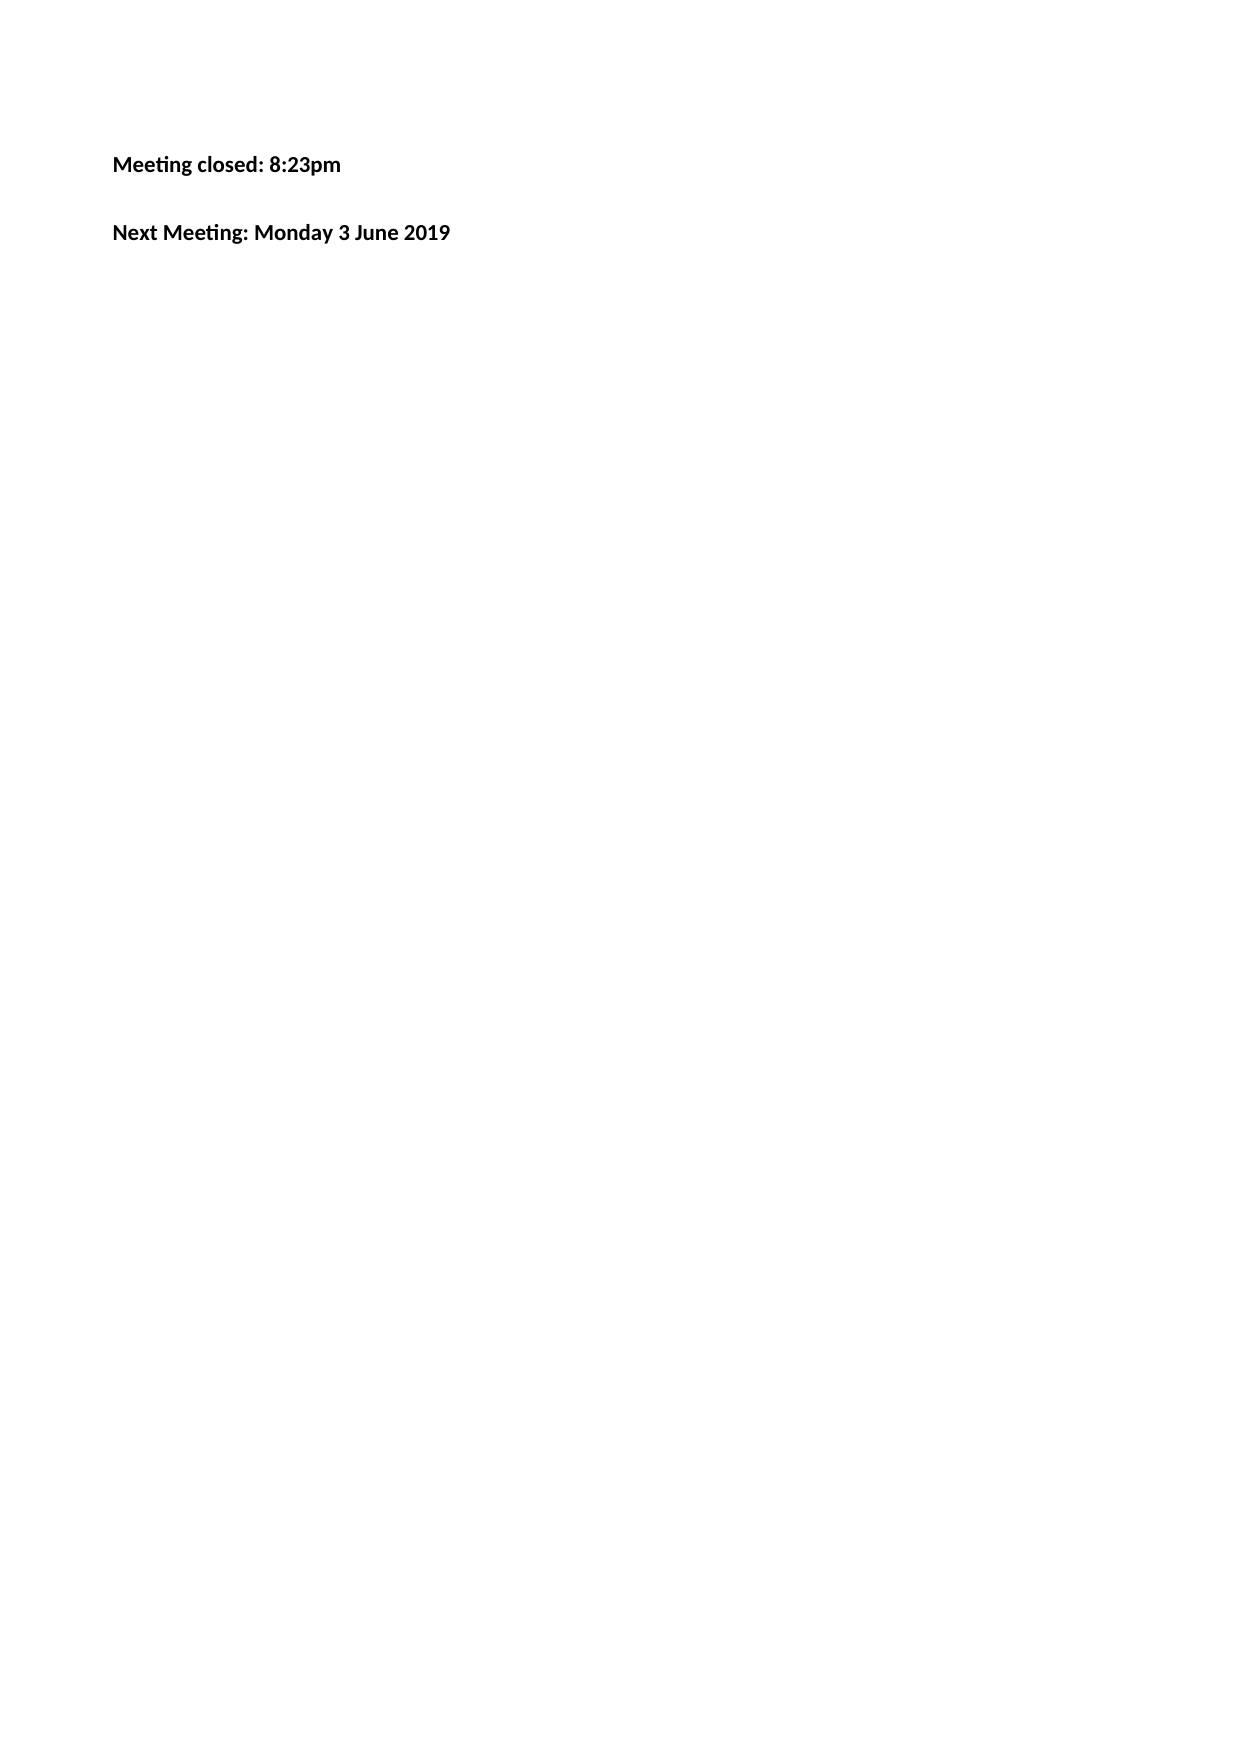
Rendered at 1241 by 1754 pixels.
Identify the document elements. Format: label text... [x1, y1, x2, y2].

text Next Meeting: Monday 3 June 2019 [112, 218, 1116, 247]
text Meeting closed: 8:23pm [112, 150, 1116, 178]
